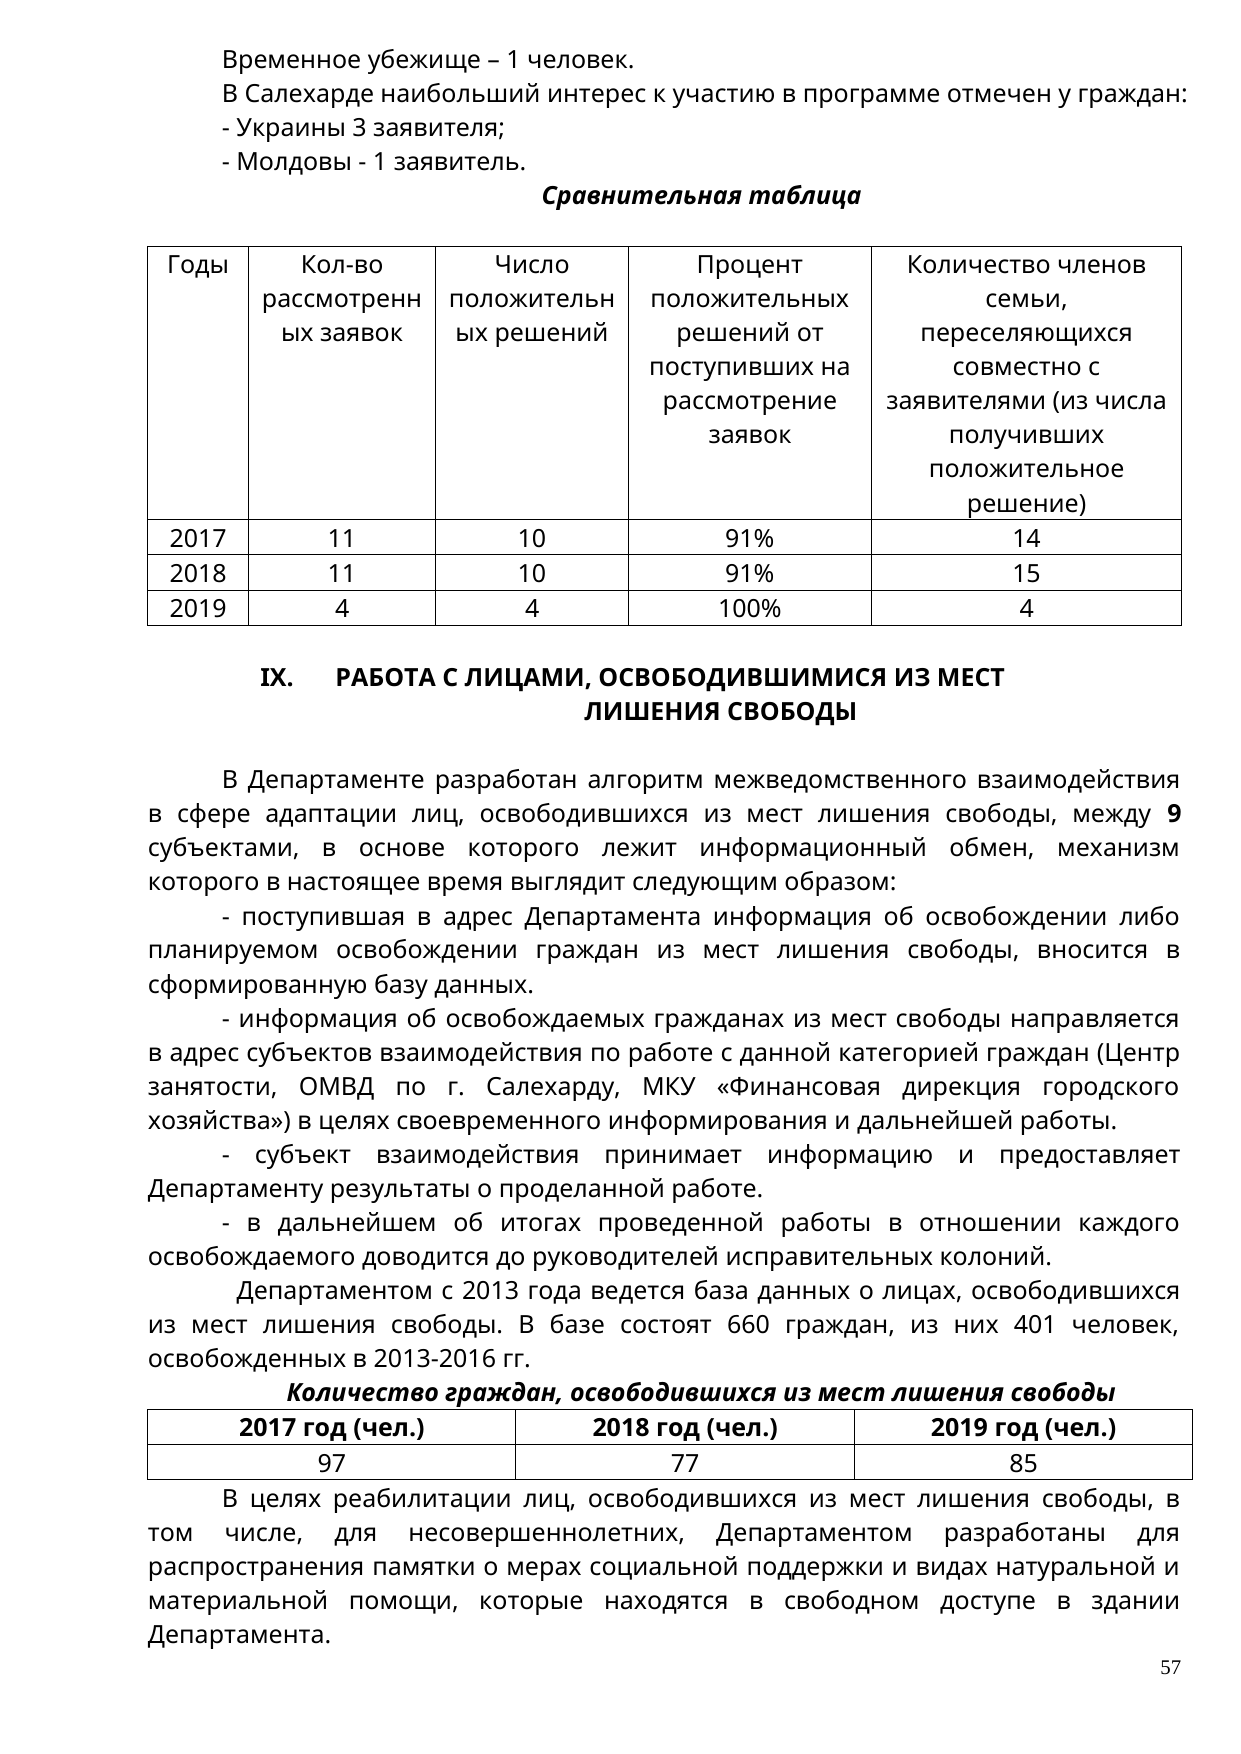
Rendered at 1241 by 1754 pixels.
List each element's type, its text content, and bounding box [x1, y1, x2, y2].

text Сравнительная таблица [148, 178, 1181, 212]
text Количество граждан, освободившихся из мест лишения свободы [148, 1375, 1181, 1409]
text Временное убежище – 1 человек. [148, 41, 1196, 75]
table_header 2018 год (чел.) [516, 1410, 854, 1444]
text - Украины 3 заявителя; [148, 109, 1196, 143]
text - Молдовы - 1 заявитель. [148, 143, 1196, 178]
table_cell 85 [855, 1445, 1192, 1479]
text Департаментом с 2013 года ведется база данных о лицах, освободившихся из мест лишения свободы. В базе состоят 660 граждан, из них 401 человек, освобожденных в 2013-2016 гг. [148, 1273, 1181, 1375]
text ЛИШЕНИЯ СВОБОДЫ [260, 694, 1181, 728]
table_cell 4 [436, 591, 628, 624]
table_cell 10 [436, 555, 628, 589]
text В целях реабилитации лиц, освободившихся из мест лишения свободы, в том числе, для несовершеннолетних, Департаментом разработаны для распространения памятки о мерах социальной поддержки и видах натуральной и материальной помощи, которые находятся в свободном доступе в здании Департамента. [148, 1480, 1181, 1651]
text В Департаменте разработан алгоритм межведомственного взаимодействия в сфере адаптации лиц, освободившихся из мест лишения свободы, между 9 субъектами, в основе которого лежит информационный обмен, механизм которого в настоящее время выглядит следующим образом: [148, 762, 1181, 898]
text - в дальнейшем об итогах проведенной работы в отношении каждого освобождаемого доводится до руководителей исправительных колоний. [148, 1205, 1181, 1273]
text - поступившая в адрес Департамента информация об освобождении либо планируемом освобождении граждан из мест лишения свободы, вносится в сформированную базу данных. [148, 898, 1181, 1000]
table_header Число положительных решений [436, 247, 628, 519]
table_cell 91% [629, 555, 871, 589]
table_header 2017 год (чел.) [148, 1410, 515, 1444]
table_cell 15 [872, 555, 1181, 589]
table_header Кол-во рассмотренных заявок [249, 247, 435, 519]
table_cell 4 [249, 591, 435, 624]
table_header Количество членов семьи, переселяющихся совместно с заявителями (из числа получивших положительное решение) [872, 247, 1181, 519]
text - информация об освобождаемых гражданах из мест свободы направляется в адрес субъектов взаимодействия по работе с данной категорией граждан (Центр занятости, ОМВД по г. Салехарду, МКУ «Финансовая дирекция городского хозяйства») в целях своевременного информирования и дальнейшей работы. [148, 1000, 1181, 1137]
table_cell 100% [629, 591, 871, 624]
table_cell 14 [872, 520, 1181, 554]
table_cell 4 [872, 591, 1181, 624]
table_cell 11 [249, 555, 435, 589]
table_cell 91% [629, 520, 871, 554]
table_header Годы [148, 247, 248, 519]
table_cell 2019 [148, 591, 248, 624]
text - субъект взаимодействия принимает информацию и предоставляет Департаменту результаты о проделанной работе. [148, 1137, 1181, 1205]
table_cell 97 [148, 1445, 515, 1479]
table_cell 11 [249, 520, 435, 554]
table_header Процент положительных решений от поступивших на рассмотрение заявок [629, 247, 871, 519]
table_header 2019 год (чел.) [855, 1410, 1192, 1444]
table_cell 2017 [148, 520, 248, 554]
table_cell 10 [436, 520, 628, 554]
table_cell 2018 [148, 555, 248, 589]
text В Салехарде наибольший интерес к участию в программе отмечен у граждан: [148, 75, 1196, 109]
list РАБОТА С ЛИЦАМИ, ОСВОБОДИВШИМИСЯ ИЗ МЕСТ [260, 660, 1181, 694]
table_cell 77 [516, 1445, 854, 1479]
